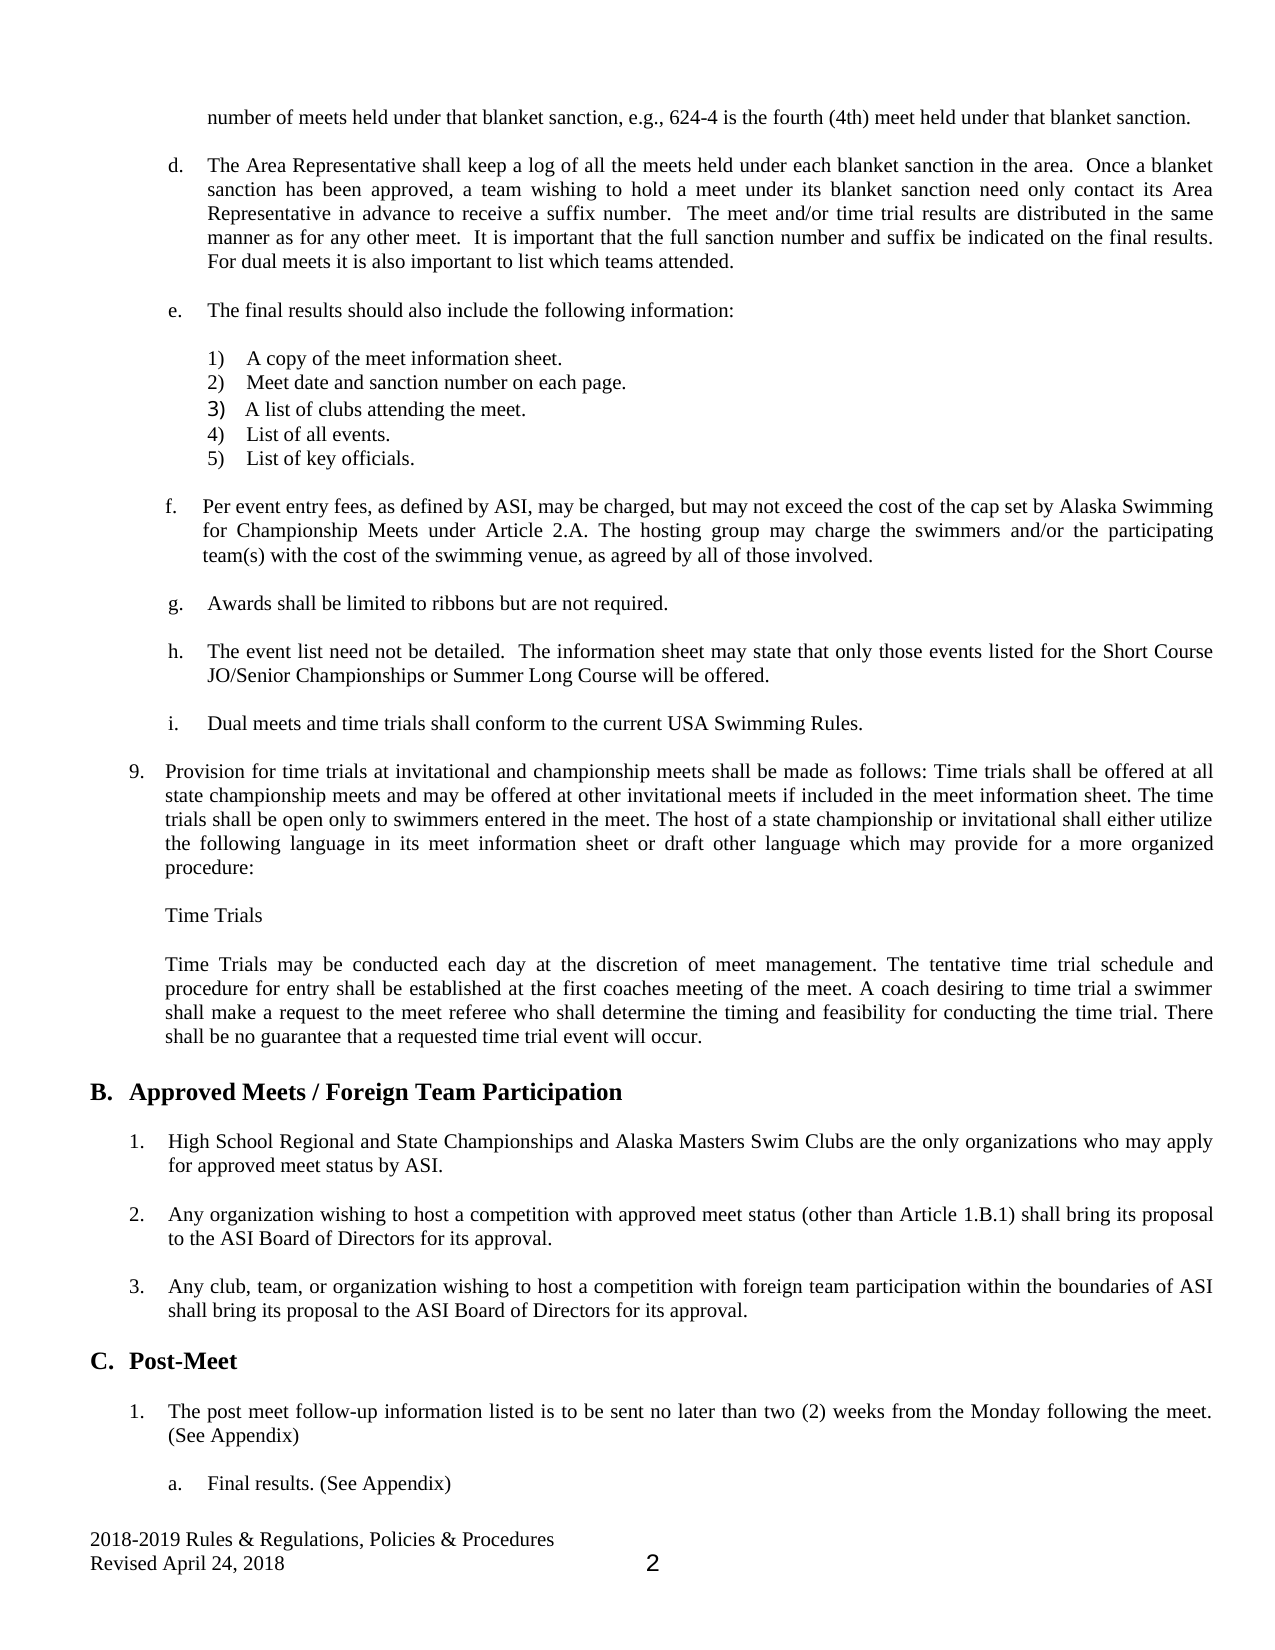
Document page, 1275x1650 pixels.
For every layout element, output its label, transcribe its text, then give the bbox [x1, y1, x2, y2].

text h. The event list need not be detailed. The information sheet may state that only those events listed for the Short Course JO/Senior Championships or Summer Long Course will be offered. [168, 639, 1215, 687]
text e. The final results should also include the following information: [168, 297, 1215, 322]
text 9. Provision for time trials at invitational and championship meets shall be made as follows: Time trials shall be offered at all state championship meets and may be offered at other invitational meets if included in the meet information sheet. The time trials shall be open only to swimmers entered in the meet. The host of a state championship or invitational shall either utilize the following language in its meet information sheet or draft other language which may provide for a more organized procedure: [90, 759, 1215, 879]
text i. Dual meets and time trials shall conform to the current USA Swimming Rules. [168, 711, 1215, 735]
text a. Final results. (See Appendix) [90, 1471, 1215, 1495]
text Time Trials [90, 903, 1215, 927]
text 1) A copy of the meet information sheet. [207, 346, 1215, 370]
text 1. High School Regional and State Championships and Alaska Masters Swim Clubs are the only organizations who may apply for approved meet status by ASI. [129, 1129, 1215, 1177]
text 3. Any club, team, or organization wishing to host a competition with foreign team participation within the boundaries of ASI shall bring its proposal to the ASI Board of Directors for its approval. [129, 1274, 1215, 1322]
text C. Post-Meet [90, 1346, 1215, 1375]
text B. Approved Meets / Foreign Team Participation [90, 1077, 1215, 1105]
list The Area Representative shall keep a log of all the meets held under each blanket sanction in the area. Once a blanket sanction has been approved, a team wishing to hold a meet under its blanket sanction need only contact its Area Representative in advance to receive a suffix number. The meet and/or time trial results are distributed in the same manner as for any other meet. It is important that the full sanction number and suffix be indicated on the final results. For dual meets it is also important to list which teams attended. [168, 153, 1215, 273]
text 4) List of all events. [90, 422, 1215, 446]
text 2) Meet date and sanction number on each page. [207, 370, 1215, 394]
text Time Trials may be conducted each day at the discretion of meet management. The tentative time trial schedule and procedure for entry shall be established at the first coaches meeting of the meet. A coach desiring to time trial a swimmer shall make a request to the meet referee who shall determine the timing and feasibility for conducting the time trial. There shall be no guarantee that a requested time trial event will occur. [90, 952, 1215, 1048]
list A list of clubs attending the meet. [207, 394, 1215, 422]
text 2. Any organization wishing to host a competition with approved meet status (other than Article 1.B.1) shall bring its proposal to the ASI Board of Directors for its approval. [129, 1202, 1215, 1250]
text g. Awards shall be limited to ribbons but are not required. [168, 591, 1215, 615]
text 5) List of key officials. [90, 446, 1215, 470]
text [168, 105, 1215, 129]
text f. Per event entry fees, as defined by ASI, may be charged, but may not exceed the cost of the cap set by Alaska Swimming for Championship Meets under Article 2.A. The hosting group may charge the swimmers and/or the participating team(s) with the cost of the swimming venue, as agreed by all of those involved. [165, 494, 1215, 567]
text 1. The post meet follow-up information listed is to be sent no later than two (2) weeks from the Monday following the meet. (See Appendix) [129, 1399, 1215, 1447]
